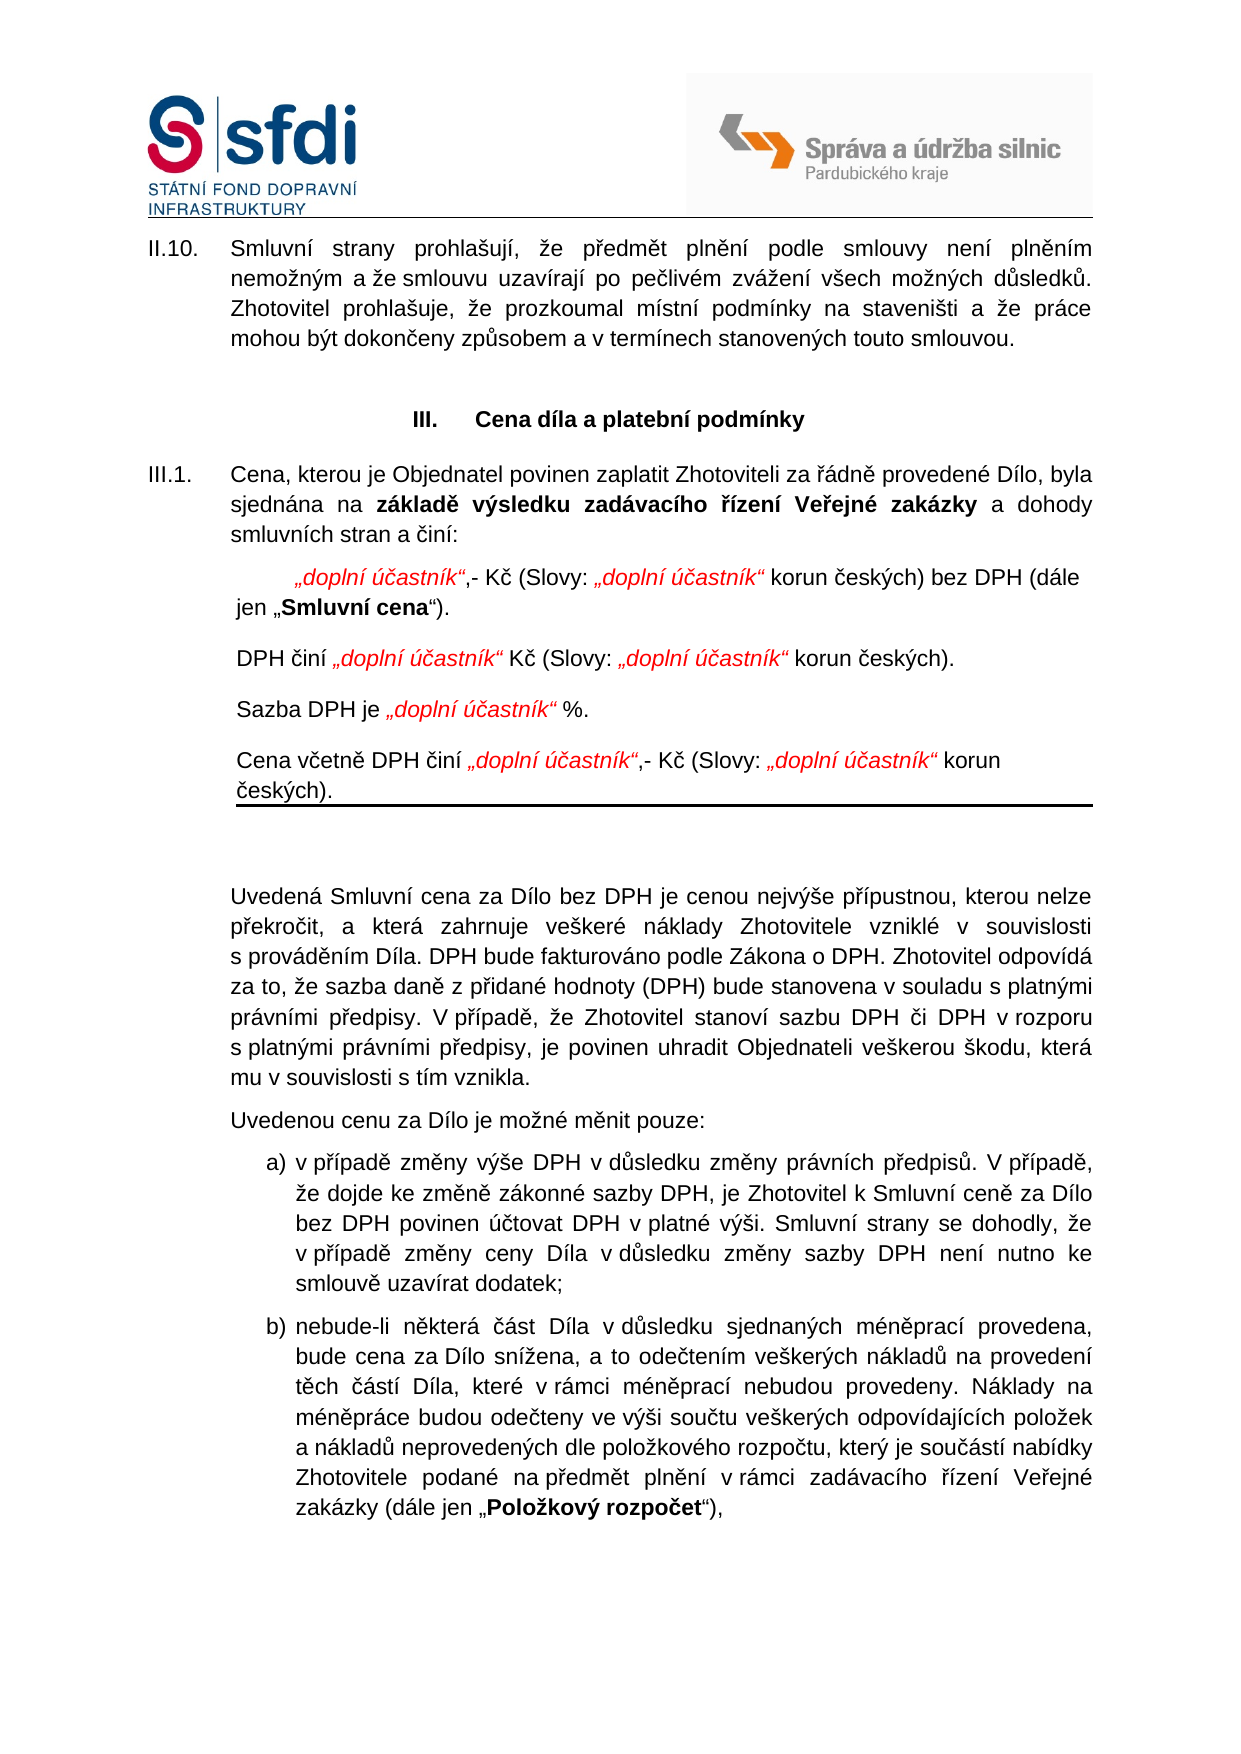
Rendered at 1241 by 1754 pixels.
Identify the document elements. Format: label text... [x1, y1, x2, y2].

text DPH činí „doplní účastník“ Kč (Slovy: „doplní účastník“ korun českých). [236, 645, 1093, 672]
picture [147, 94, 357, 215]
list nebude-li některá část Díla v důsledku sjednaných méněprací provedena, bude cena za Dílo snížena, a to odečtením veškerých nákladů na provedení těch částí Díla, které v rámci méněprací nebudou provedeny. Náklady na méněpráce budou odečteny ve výši součtu veškerých odpovídajících položek a nákladů neprovedených dle položkového rozpočtu, který je součástí nabídky Zhotovitele podané na předmět plnění v rámci zadávacího řízení Veřejné zakázky (dále jen „Položkový rozpočet“), [266, 1313, 1093, 1521]
text Uvedenou cenu za Dílo je možné měnit pouze: [230, 1107, 1093, 1133]
text Uvedená Smluvní cena za Dílo bez DPH je cenou nejvýše přípustnou, kterou nelze překročit, a která zahrnuje veškeré náklady Zhotovitele vzniklé v souvislosti s prováděním Díla. DPH bude fakturováno podle Zákona o DPH. Zhotovitel odpovídá za to, že sazba daně z přidané hodnoty (DPH) bude stanovena v souladu s platnými právními předpisy. V případě, že Zhotovitel stanoví sazbu DPH či DPH v rozporu s platnými právními předpisy, je povinen uhradit Objednateli veškerou škodu, která mu v souvislosti s tím vznikla. [230, 883, 1093, 1090]
text „doplní účastník“,- Kč (Slovy: „doplní účastník“ korun českých) bez DPH (dále jen „Smluvní cena“). [236, 564, 1093, 621]
list Cena, kterou je Objednatel povinen zaplatit Zhotoviteli za řádně provedené Dílo, byla sjednána na základě výsledku zadávacího řízení Veřejné zakázky a dohody smluvních stran a činí: [148, 461, 1093, 548]
picture [686, 73, 1093, 215]
list v případě změny výše DPH v důsledku změny právních předpisů. V případě, že dojde ke změně zákonné sazby DPH, je Zhotovitel k Smluvní ceně za Dílo bez DPH povinen účtovat DPH v platné výši. Smluvní strany se dohodly, že v případě změny ceny Díla v důsledku změny sazby DPH není nutno ke smlouvě uzavírat dodatek; [266, 1149, 1093, 1297]
list Cena díla a platební podmínky [148, 406, 1095, 432]
text Sazba DPH je „doplní účastník“ %. [236, 696, 1093, 723]
text Cena včetně DPH činí „doplní účastník“,- Kč (Slovy: „doplní účastník“ korun českých). [236, 747, 1093, 804]
list Smluvní strany prohlašují, že předmět plnění podle smlouvy není plněním nemožným a že smlouvu uzavírají po pečlivém zvážení všech možných důsledků. Zhotovitel prohlašuje, že prozkoumal místní podmínky na staveništi a že práce mohou být dokončeny způsobem a v termínech stanovených touto smlouvou. [148, 235, 1093, 352]
